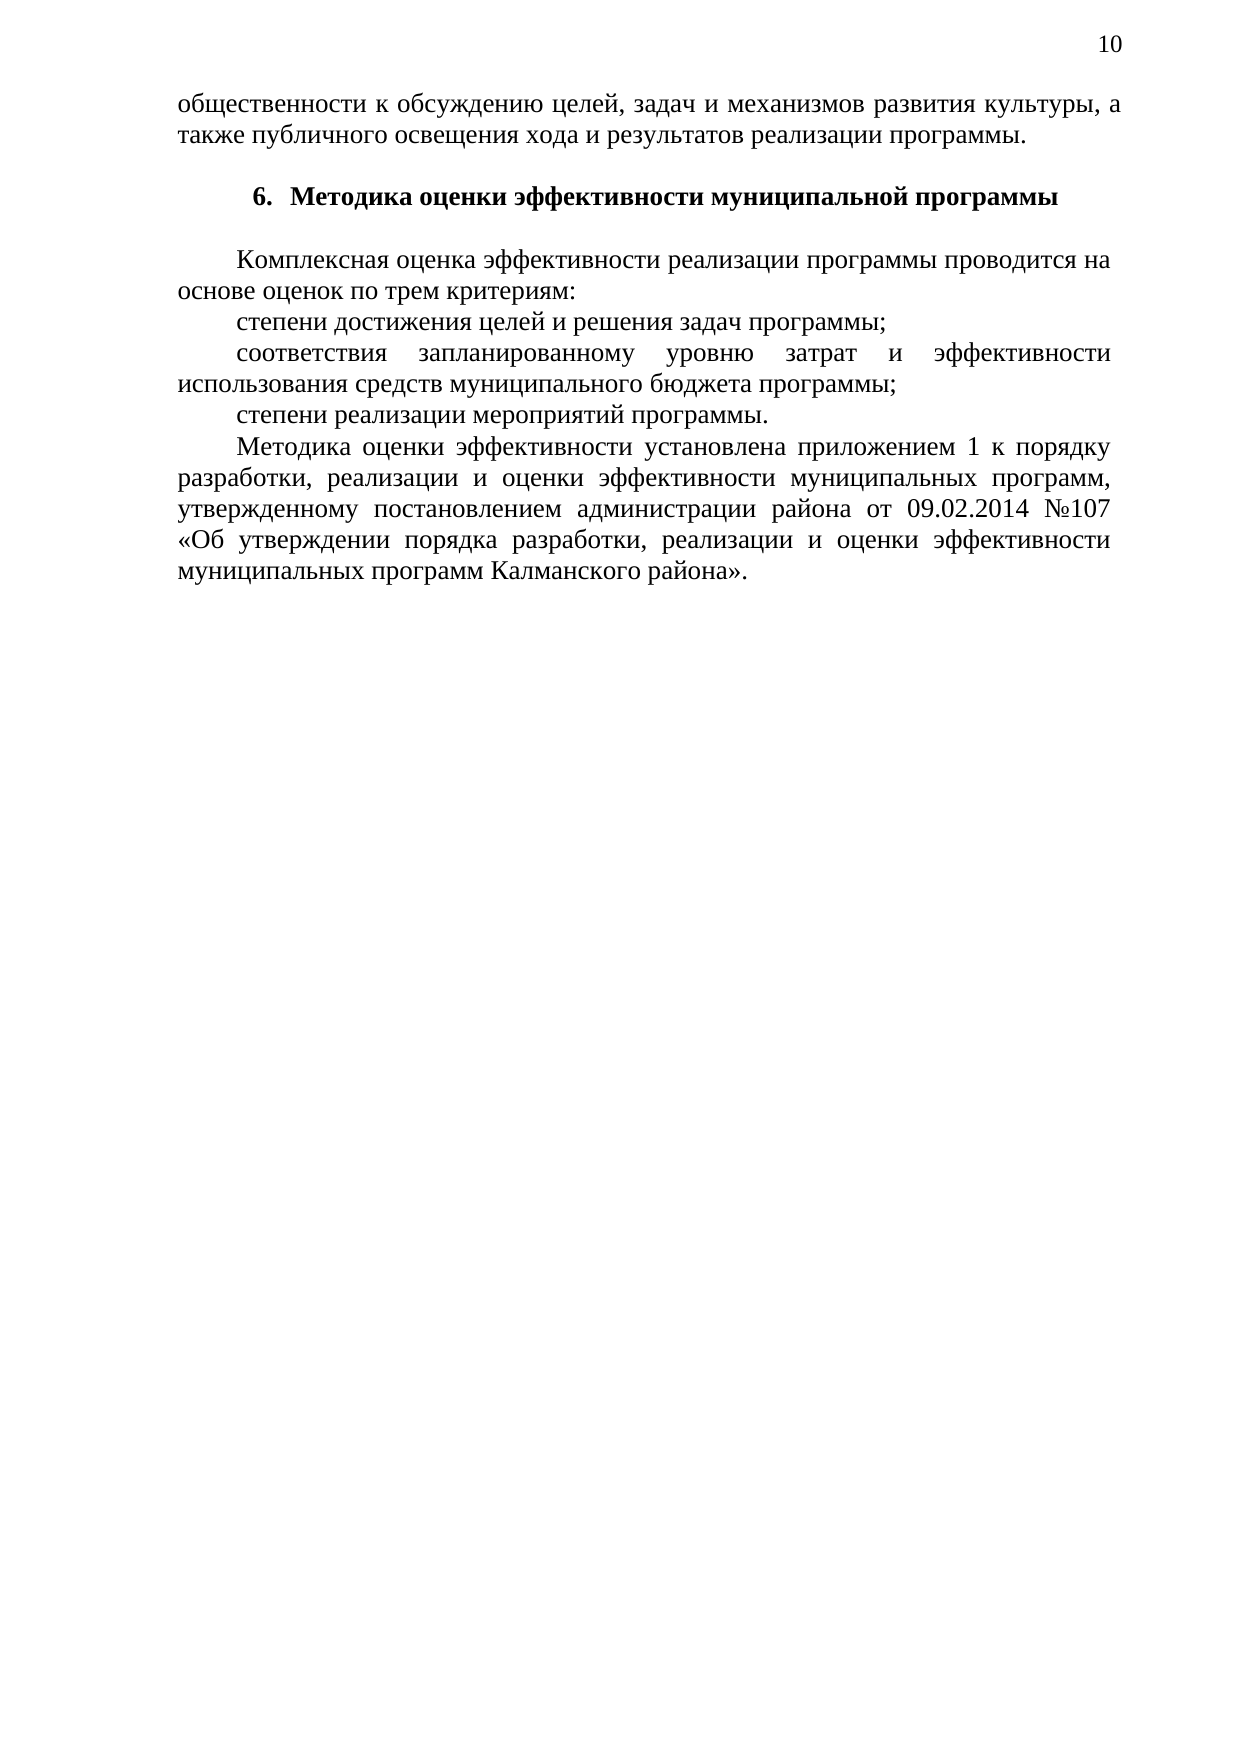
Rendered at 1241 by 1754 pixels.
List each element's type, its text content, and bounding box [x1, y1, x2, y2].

text Методика оценки эффективности установлена приложением 1 к порядку разработки, реализации и оценки эффективности муниципальных программ, утвержденному постановлением администрации района от 09.02.2014 №107 «Об утверждении порядка разработки, реализации и оценки эффективности муниципальных программ Калманского района». [177, 430, 1112, 585]
text Комплексная оценка эффективности реализации программы проводится на основе оценок по трем критериям: [177, 243, 1112, 305]
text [177, 87, 1122, 149]
text соответствия запланированному уровню затрат и эффективности использования средств муниципального бюджета программы; [177, 336, 1112, 398]
list Методика оценки эффективности муниципальной программы [252, 181, 1122, 212]
text степени реализации мероприятий программы. [177, 398, 1112, 430]
text степени достижения целей и решения задач программы; [177, 305, 1112, 336]
